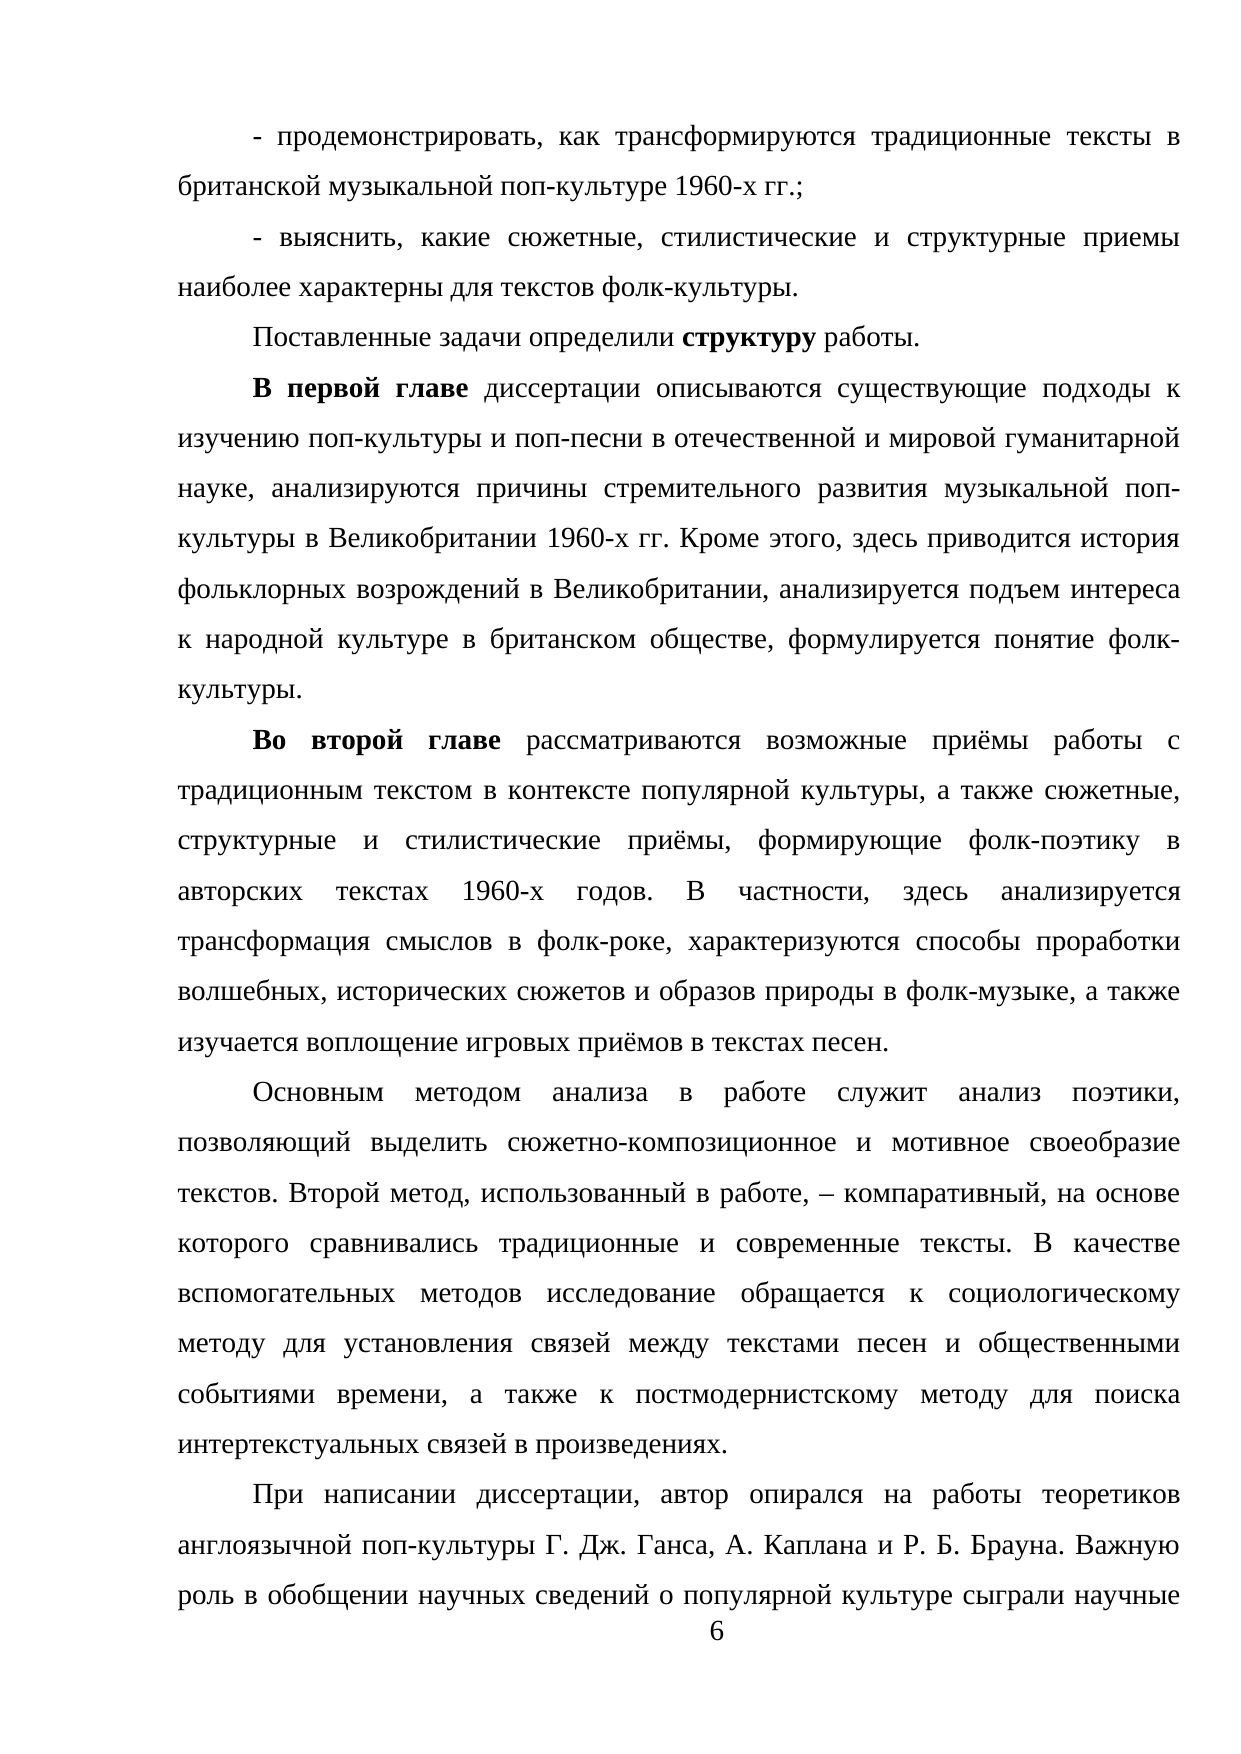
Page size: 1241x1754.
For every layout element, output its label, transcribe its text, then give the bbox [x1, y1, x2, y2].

text Во второй главе рассматриваются возможные приёмы работы с традиционным текстом в контексте популярной культуры, а также сюжетные, структурные и стилистические приёмы, формирующие фолк-поэтику в авторских текстах 1960-х годов. В частности, здесь анализируется трансформация смыслов в фолк-роке, характеризуются способы проработки волшебных, исторических сюжетов и образов природы в фолк-музыке, а также изучается воплощение игровых приёмов в текстах песен. [177, 722, 1181, 1057]
text Поставленные задачи определили структуру работы. [177, 319, 1181, 353]
text - выяснить, какие сюжетные, стилистические и структурные приемы наиболее характерны для текстов фолк-культуры. [177, 219, 1181, 303]
text В первой главе диссертации описываются существующие подходы к изучению поп-культуры и поп-песни в отечественной и мировой гуманитарной науке, анализируются причины стремительного развития музыкальной поп-культуры в Великобритании 1960-х гг. Кроме этого, здесь приводится история фольклорных возрождений в Великобритании, анализируется подъем интереса к народной культуре в британском обществе, формулируется понятие фолк-культуры. [177, 370, 1181, 705]
text Основным методом анализа в работе служит анализ поэтики, позволяющий выделить сюжетно-композиционное и мотивное своеобразие текстов. Второй метод, использованный в работе, – компаративный, на основе которого сравнивались традиционные и современные тексты. В качестве вспомогательных методов исследование обращается к социологическому методу для установления связей между текстами песен и общественными событиями времени, а также к постмодернистскому методу для поиска интертекстуальных связей в произведениях. [177, 1074, 1181, 1460]
text - продемонстрировать, как трансформируются традиционные тексты в британской музыкальной поп-культуре 1960-х гг.; [177, 118, 1181, 202]
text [177, 1477, 1181, 1611]
